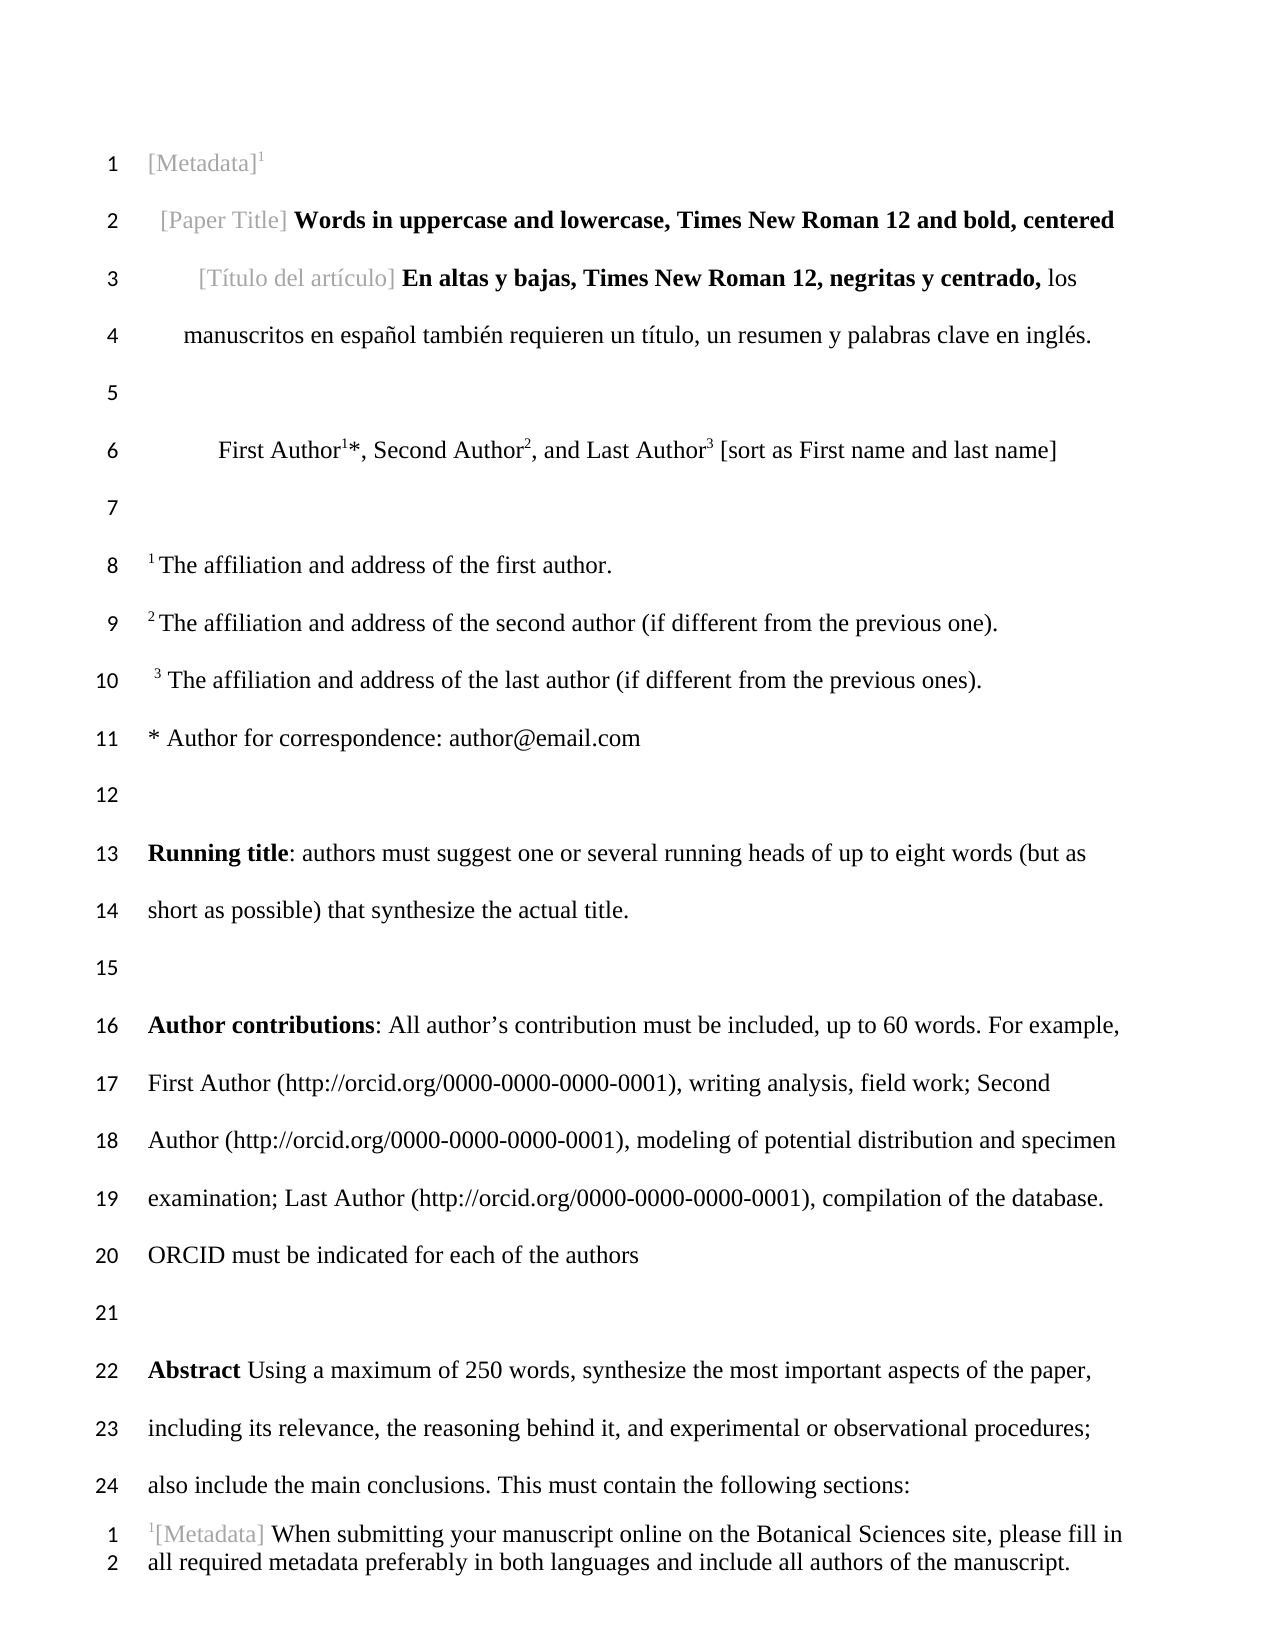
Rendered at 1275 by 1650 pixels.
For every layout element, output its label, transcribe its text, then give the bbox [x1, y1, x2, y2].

text 3 The affiliation and address of the last author (if different from the previous ones). [148, 665, 1127, 694]
text manuscritos en español también requieren un título, un resumen y palabras clave en inglés. [148, 320, 1127, 349]
text 1 The affiliation and address of the first author. [148, 550, 1127, 579]
text [Metadata]1 [148, 148, 1127, 176]
text 2 The affiliation and address of the second author (if different from the previous one). [148, 608, 1127, 636]
text [Paper Title] Words in uppercase and lowercase, Times New Roman 12 and bold, centered [148, 205, 1127, 234]
text [Título del artículo] En altas y bajas, Times New Roman 12, negritas y centrado, los [148, 263, 1127, 291]
text Running title: authors must suggest one or several running heads of up to eight words (but as short as possible) that synthesize the actual title. [148, 838, 1127, 924]
text * Author for correspondence: author@email.com [148, 723, 1127, 751]
text First Author1*, Second Author2, and Last Author3 [sort as First name and last name] [148, 435, 1127, 464]
text Abstract Using a maximum of 250 words, synthesize the most important aspects of the paper, including its relevance, the reasoning behind it, and experimental or observational procedures; also include the main conclusions. This must contain the following sections: [148, 1355, 1127, 1499]
text Author contributions: All author’s contribution must be included, up to 60 words. For example, First Author (http://orcid.org/0000-0000-0000-0001), writing analysis, field work; Second Author (http://orcid.org/0000-0000-0000-0001), modeling of potential distribution and specimen examination; Last Author (http://orcid.org/0000-0000-0000-0001), compilation of the database. ORCID must be indicated for each of the authors [148, 1010, 1127, 1269]
